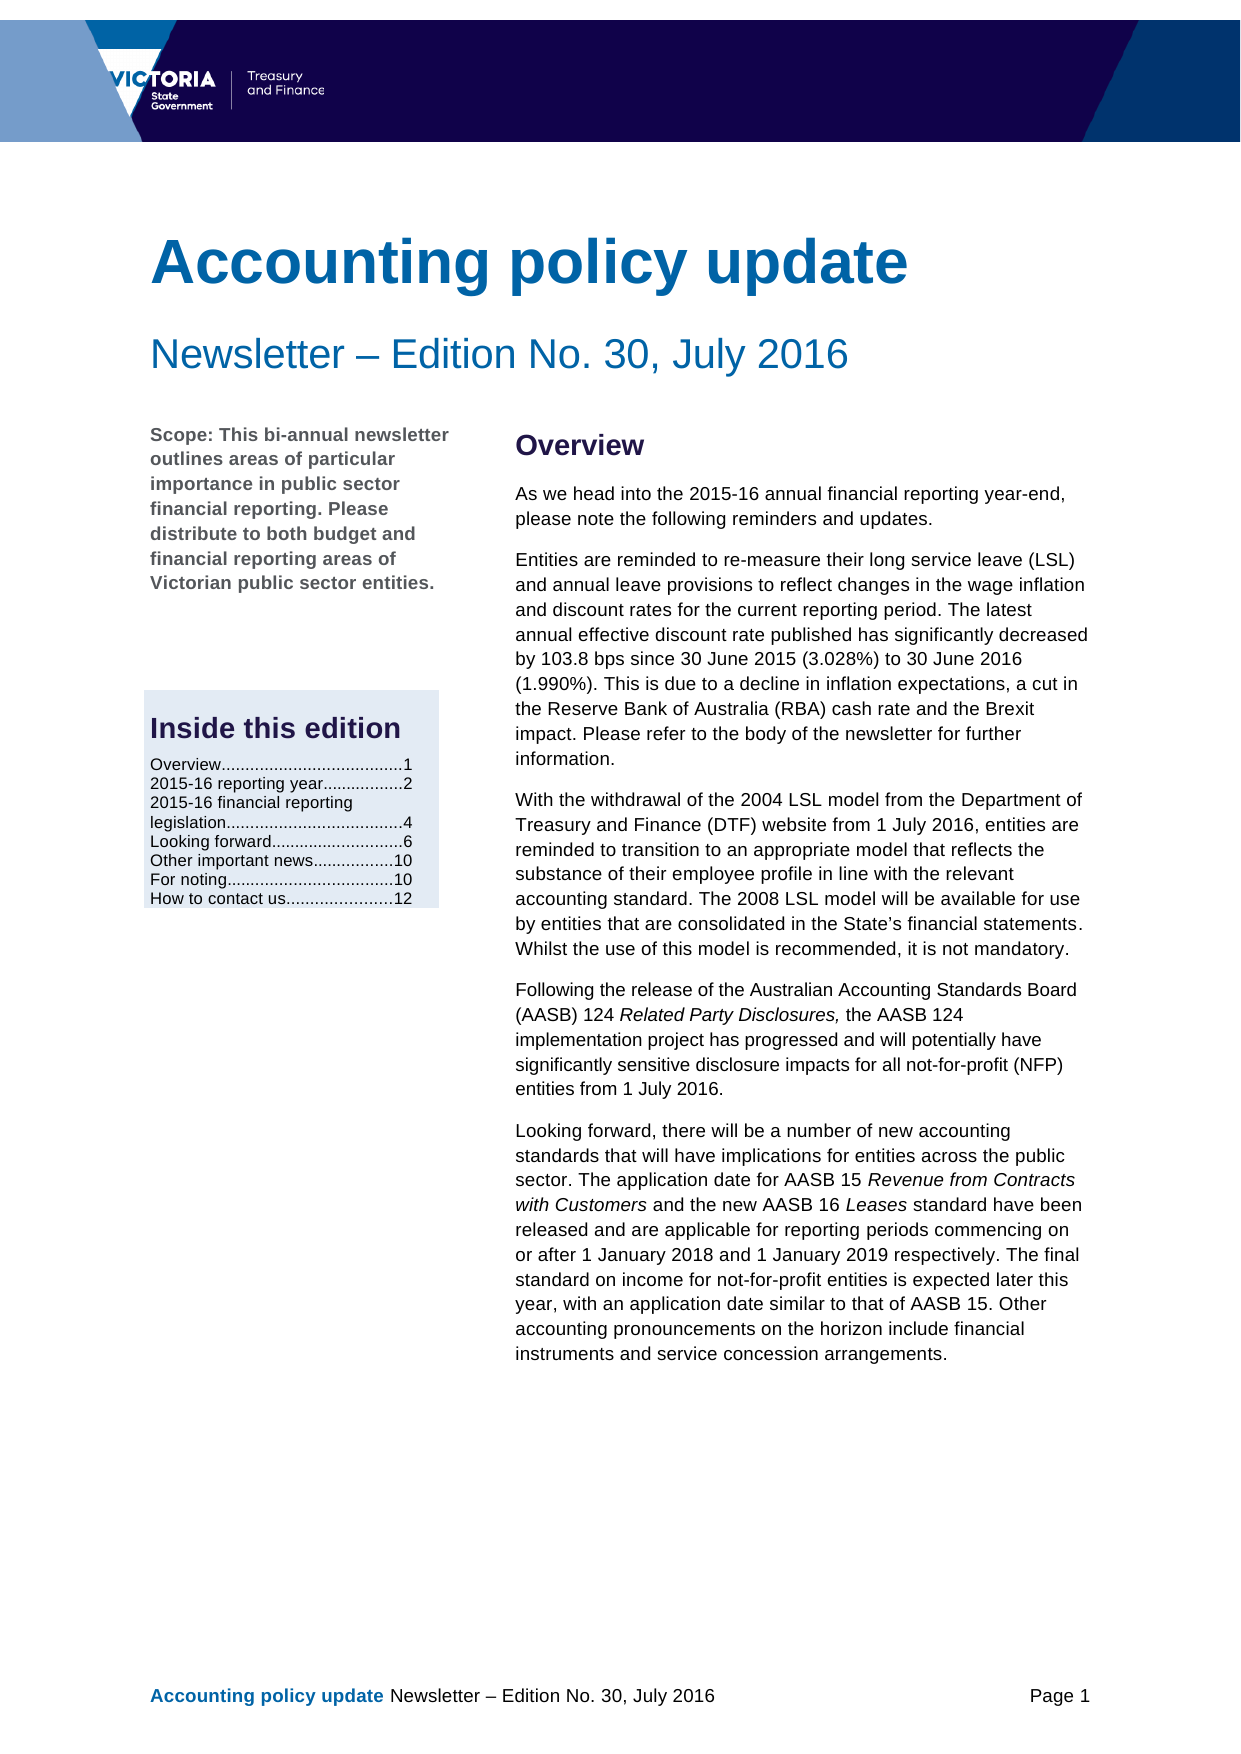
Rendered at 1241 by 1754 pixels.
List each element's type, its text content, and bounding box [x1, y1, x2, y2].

subtitle Newsletter – Edition No. 30, July 2016 [150, 332, 1090, 377]
text Looking forward, there will be a number of new accounting standards that will have implications for entities across the public sector. The application date for AASB 15 Revenue from Contracts with Customers and the new AASB 16 Leases standard have been released and are applicable for reporting periods commencing on or after 1 January 2018 and 1 January 2019 respectively. The final standard on income for not-for-profit entities is expected later this year, with an application date similar to that of AASB 15. Other accounting pronouncements on the horizon include financial instruments and service concession arrangements. [515, 1119, 1090, 1364]
text Following the release of the Australian Accounting Standards Board (AASB) 124 Related Party Disclosures, the AASB 124 implementation project has progressed and will potentially have significantly sensitive disclosure impacts for all not-for-profit (NFP) entities from 1 July 2016. [515, 979, 1090, 1100]
text As we head into the 2015-16 annual financial reporting year-end, please note the following reminders and updates. [515, 483, 1090, 529]
subtitle Overview [515, 427, 1090, 461]
subtitle Scope: This bi-annual newsletter outlines areas of particular importance in public sector financial reporting. Please distribute to both budget and financial reporting areas of Victorian public sector entities. [150, 423, 460, 594]
picture [0, 20, 1241, 142]
table_header Inside this edition Overview 1 2015-16 reporting year 2 2015-16 financial reporting legislation 4 Looking forward 6 Other important news 10 For noting 10 How to contact us 12 [144, 690, 439, 908]
title Accounting policy update [150, 225, 1090, 297]
text With the withdrawal of the 2004 LSL model from the Department of Treasury and Finance (DTF) website from 1 July 2016, entities are reminded to transition to an appropriate model that reflects the substance of their employee profile in line with the relevant accounting standard. The 2008 LSL model will be available for use by entities that are consolidated in the State’s financial statements. Whilst the use of this model is recommended, it is not mandatory. [515, 789, 1090, 959]
text Entities are reminded to re-measure their long service leave (LSL) and annual leave provisions to reflect changes in the wage inflation and discount rates for the current reporting period. The latest annual effective discount rate published has significantly decreased by 103.8 bps since 30 June 2015 (3.028%) to 30 June 2016 (1.990%). This is due to a decline in inflation expectations, a cut in the Reserve Bank of Australia (RBA) cash rate and the Brexit impact. Please refer to the body of the newsletter for further information. [515, 549, 1090, 769]
